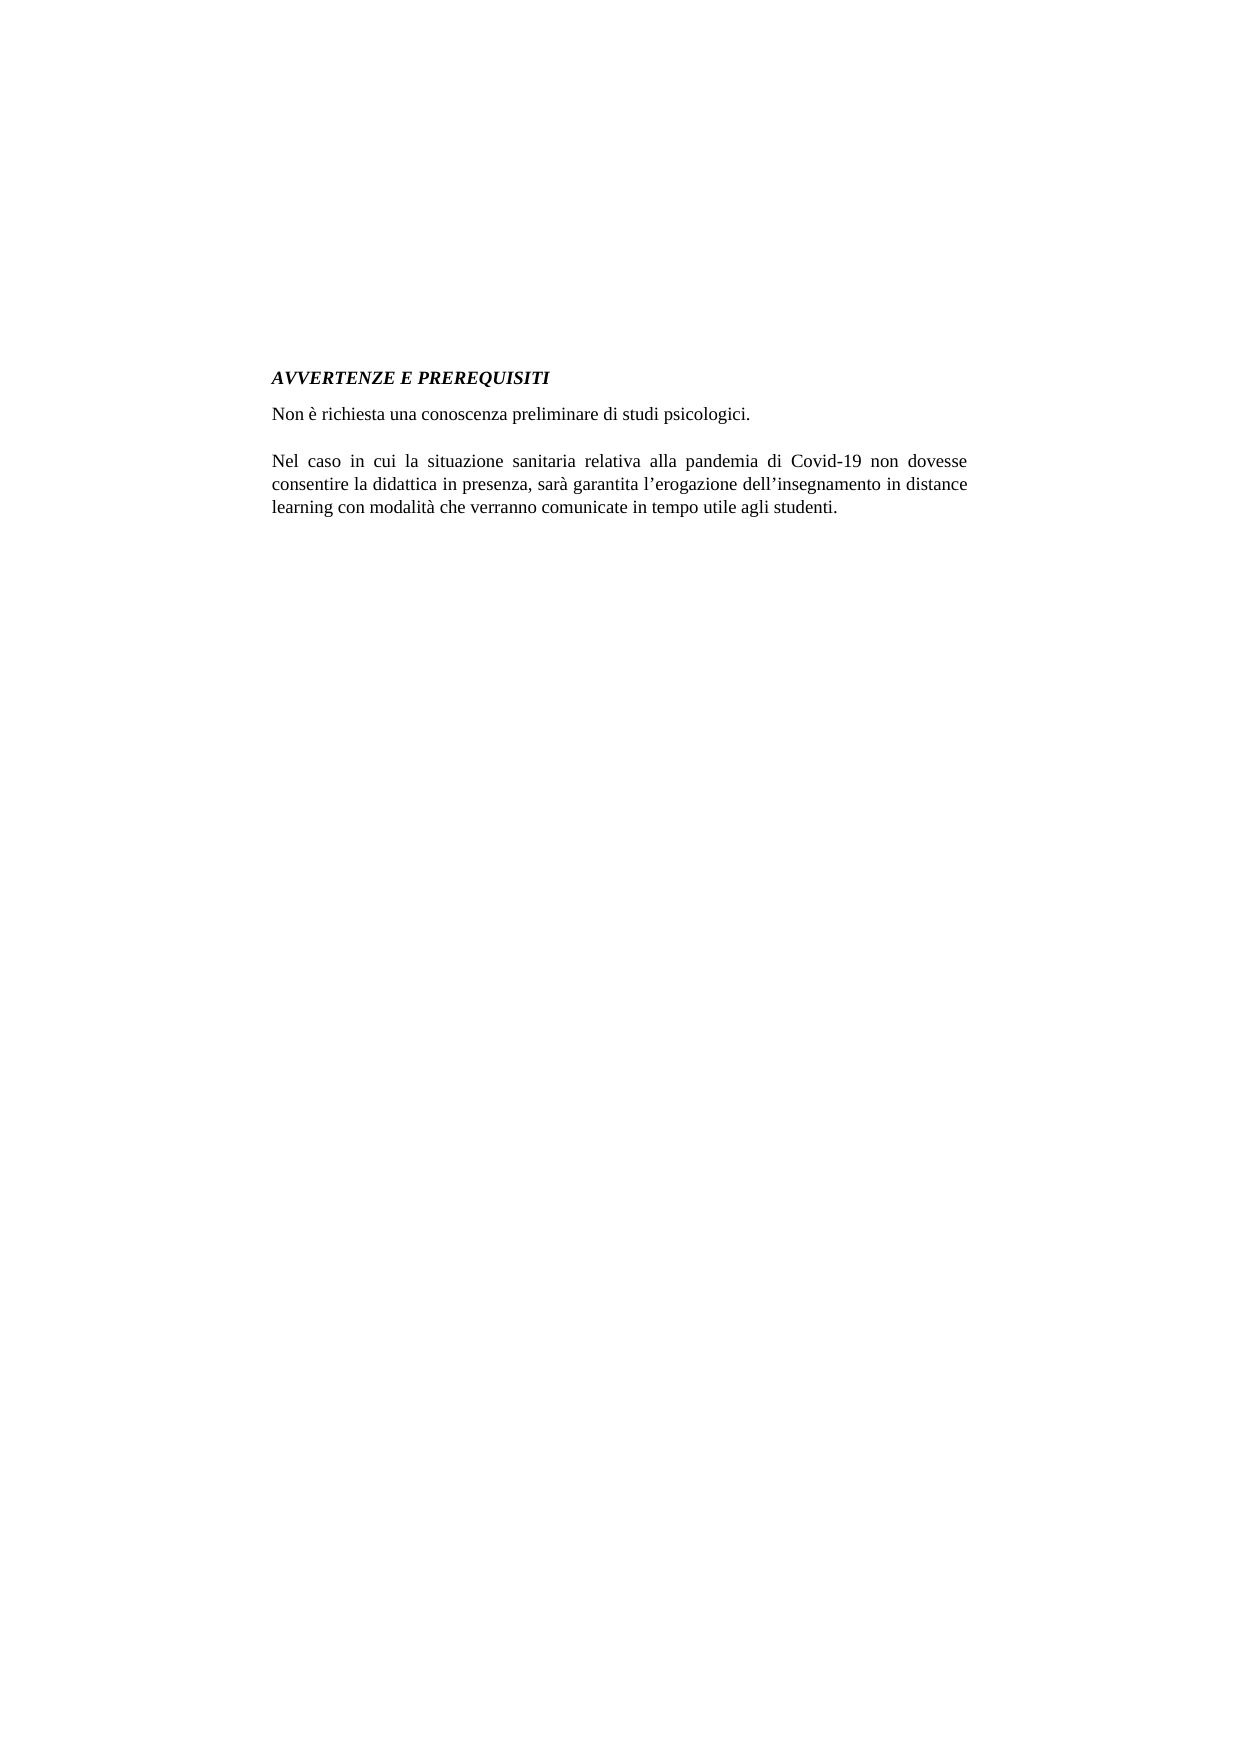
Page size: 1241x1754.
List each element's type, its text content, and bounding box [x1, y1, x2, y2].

text Non è richiesta una conoscenza preliminare di studi psicologici. [272, 402, 968, 424]
text Nel caso in cui la situazione sanitaria relativa alla pandemia di Covid-19 non dovesse consentire la didattica in presenza, sarà garantita l’erogazione dell’insegnamento in distance learning con modalità che verranno comunicate in tempo utile agli studenti. [272, 449, 968, 518]
text AVVERTENZE E PREREQUISITI [272, 366, 968, 389]
